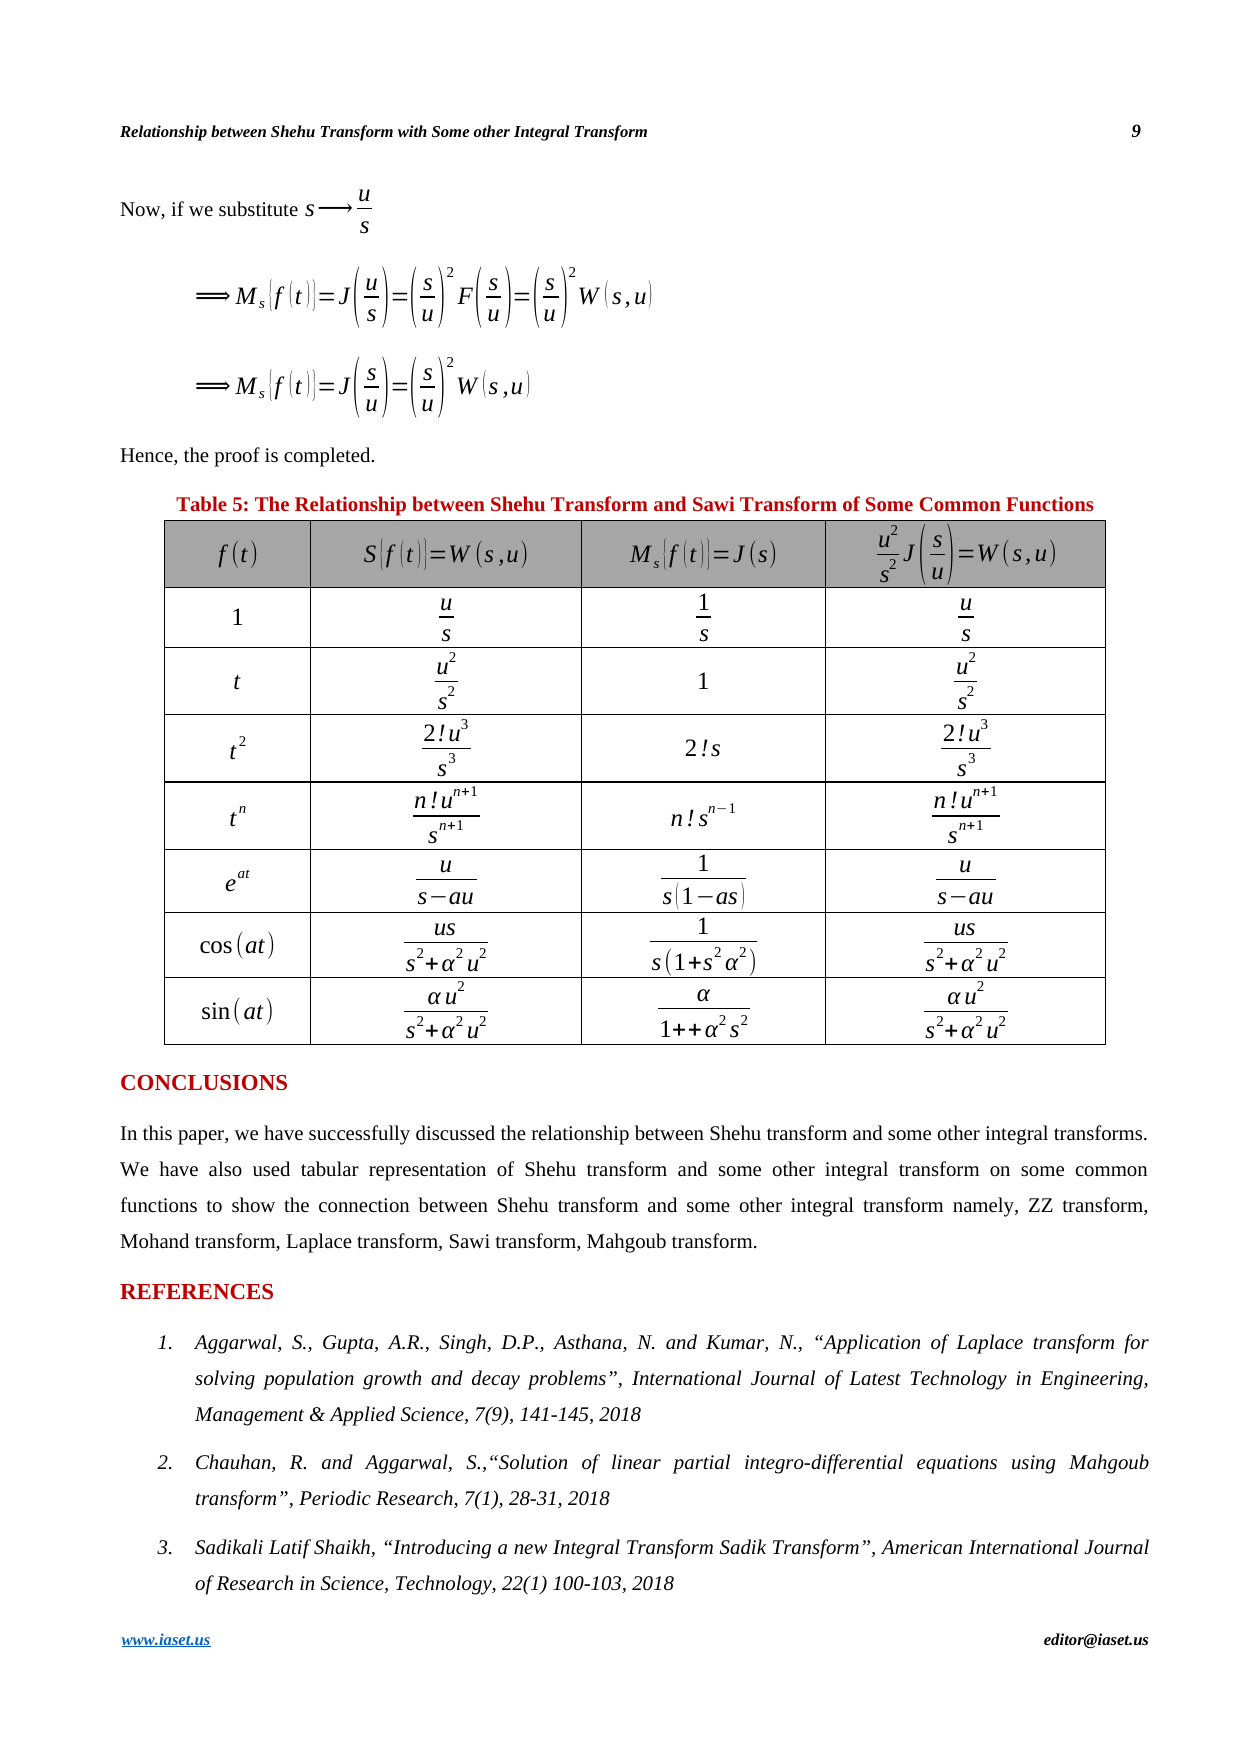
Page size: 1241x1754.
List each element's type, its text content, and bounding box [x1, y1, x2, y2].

table_cell [311, 521, 581, 587]
table_cell [826, 913, 1105, 977]
list Aggarwal, S., Gupta, A.R., Singh, D.P., Asthana, N. and Kumar, N., “Application of Laplace transform for solving population growth and decay problems”, International Journal of Latest Technology in Engineering, Management & Applied Science, 7(9), 141-145, 2018 [157, 1330, 1150, 1426]
table_cell [165, 850, 310, 912]
table_cell [311, 850, 581, 912]
table_cell [582, 978, 825, 1044]
table_cell [165, 648, 310, 714]
table_cell [582, 588, 825, 647]
text REFERENCES [120, 1278, 1150, 1304]
table_cell [826, 521, 1105, 587]
text CONCLUSIONS [120, 1069, 1150, 1095]
table_cell [582, 850, 825, 912]
table_cell [165, 521, 310, 587]
text Hence, the proof is completed. [120, 443, 1150, 467]
table_cell [165, 715, 310, 781]
table_cell [165, 913, 310, 977]
table_cell [165, 978, 310, 1044]
table_cell [826, 978, 1105, 1044]
table_cell [311, 978, 581, 1044]
table_cell [311, 648, 581, 714]
table_cell [582, 783, 825, 848]
table_cell [165, 783, 310, 848]
text In this paper, we have successfully discussed the relationship between Shehu transform and some other integral transforms. We have also used tabular representation of Shehu transform and some other integral transform on some common functions to show the connection between Shehu transform and some other integral transform namely, ZZ transform, Mohand transform, Laplace transform, Sawi transform, Mahgoub transform. [120, 1121, 1150, 1253]
table_cell [826, 850, 1105, 912]
table_cell [826, 588, 1105, 647]
table_cell [311, 783, 581, 848]
table_cell [582, 913, 825, 977]
table_header Table 5: The Relationship between Shehu Transform and Sawi Transform of Some Common Functions [165, 492, 1106, 520]
table_cell [826, 783, 1105, 848]
table_cell [311, 715, 581, 781]
table_cell [311, 913, 581, 977]
text Now, if we substitute [120, 180, 1150, 239]
list Chauhan, R. and Aggarwal, S.,“Solution of linear partial integro-differential equations using Mahgoub transform”, Periodic Research, 7(1), 28-31, 2018 [157, 1450, 1150, 1510]
table_cell [582, 715, 825, 781]
table_cell [826, 715, 1105, 781]
table_cell [165, 588, 310, 647]
table_cell [582, 521, 825, 587]
table_cell [582, 648, 825, 714]
table_cell [826, 648, 1105, 714]
list Sadikali Latif Shaikh, “Introducing a new Integral Transform Sadik Transform”, American International Journal of Research in Science, Technology, 22(1) 100-103, 2018 [157, 1535, 1150, 1595]
table_cell [311, 588, 581, 647]
